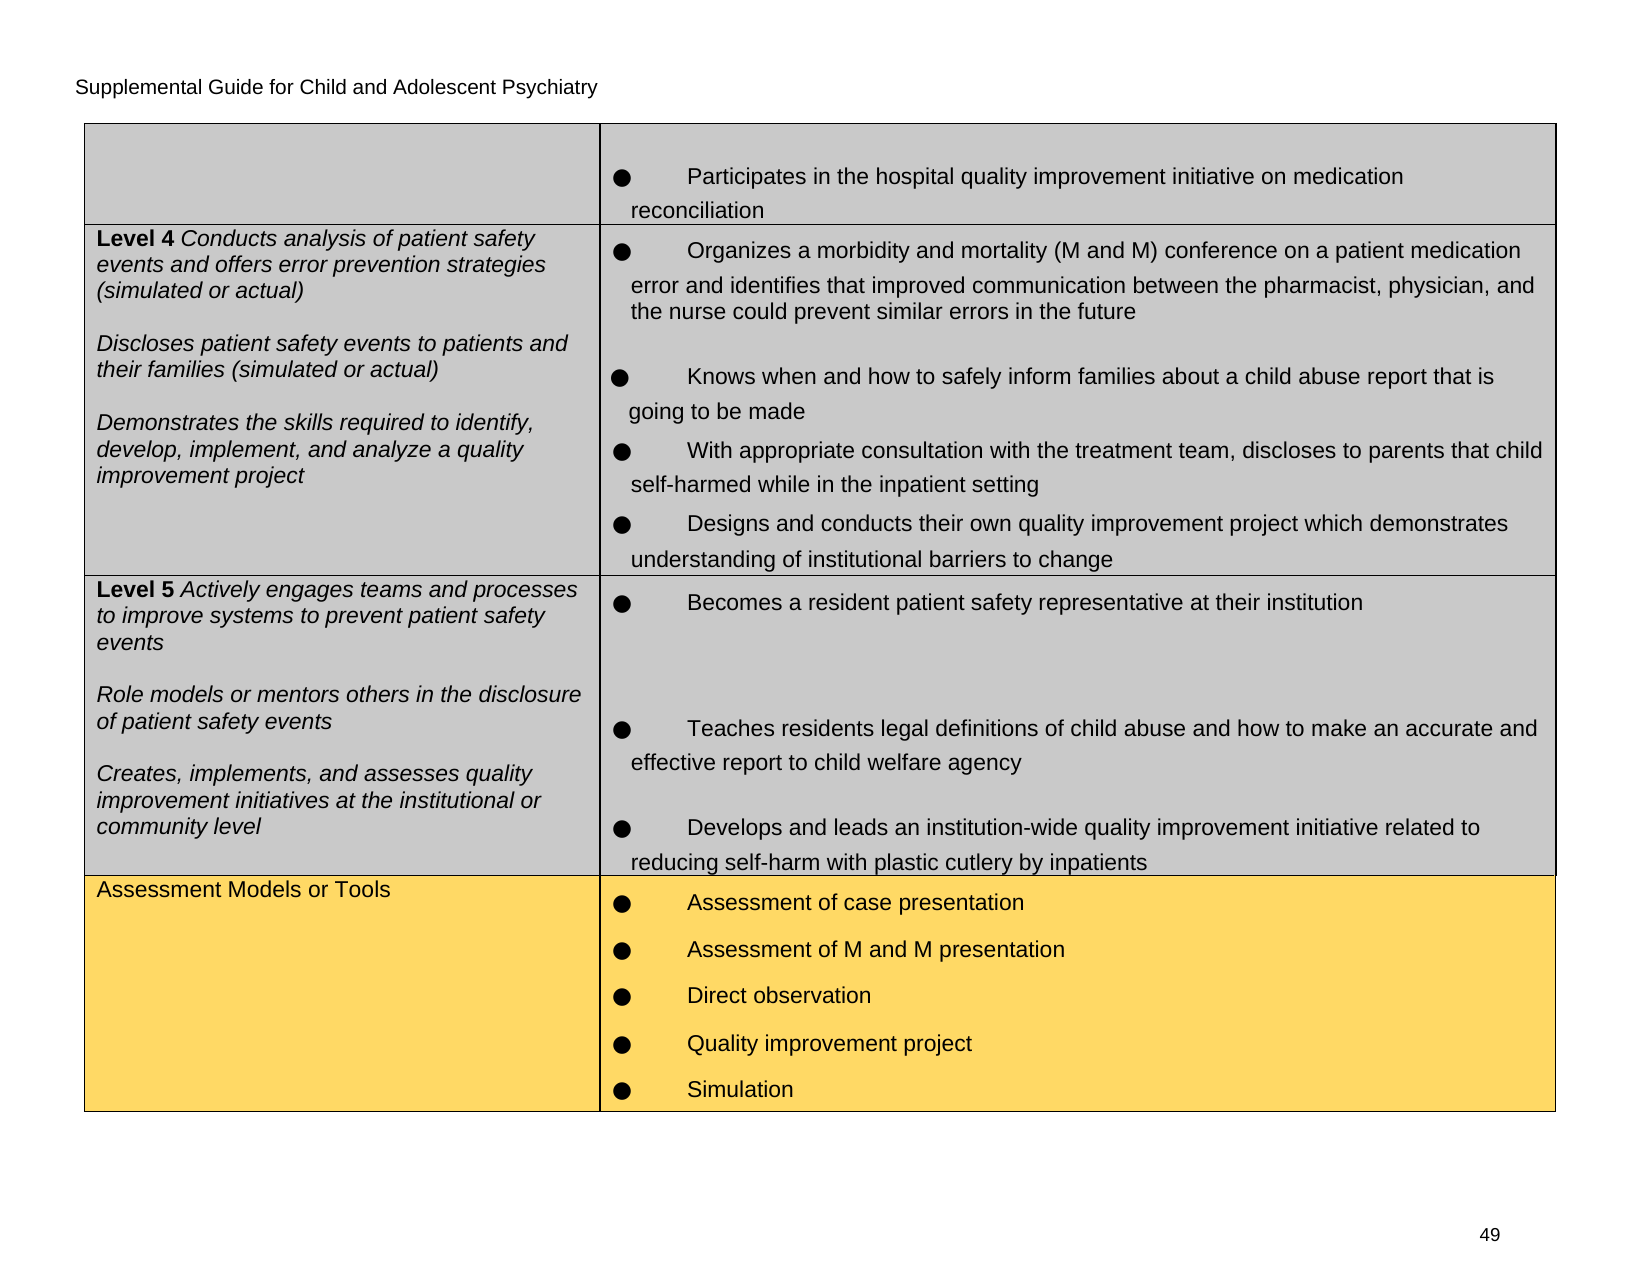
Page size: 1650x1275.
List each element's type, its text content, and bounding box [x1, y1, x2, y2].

table_cell Assessment Models or Tools [85, 876, 599, 1111]
table_cell Becomes a resident patient safety representative at their institution Teaches residents legal definitions of child abuse and how to make an accurate and effective report to child welfare agency Develops and leads an institution-wide quality improvement initiative related to reducing self-harm with plastic cutlery by inpatients [601, 576, 1555, 875]
table_cell Level 5 Actively engages teams and processes to improve systems to prevent patient safety events Role models or mentors others in the disclosure of patient safety events Creates, implements, and assesses quality improvement initiatives at the institutional or community level [85, 576, 599, 875]
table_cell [85, 124, 599, 224]
table_cell Organizes a morbidity and mortality (M and M) conference on a patient medication error and identifies that improved communication between the pharmacist, physician, and the nurse could prevent similar errors in the future Knows when and how to safely inform families about a child abuse report that is going to be made With appropriate consultation with the treatment team, discloses to parents that child self-harmed while in the inpatient setting Designs and conducts their own quality improvement project which demonstrates understanding of institutional barriers to change [601, 225, 1555, 575]
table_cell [601, 124, 1555, 224]
table_cell Level 4 Conducts analysis of patient safety events and offers error prevention strategies (simulated or actual) Discloses patient safety events to patients and their families (simulated or actual) Demonstrates the skills required to identify, develop, implement, and analyze a quality improvement project [85, 225, 599, 575]
table_cell Assessment of case presentation Assessment of M and M presentation Direct observation Quality improvement project Simulation [601, 875, 1555, 1111]
